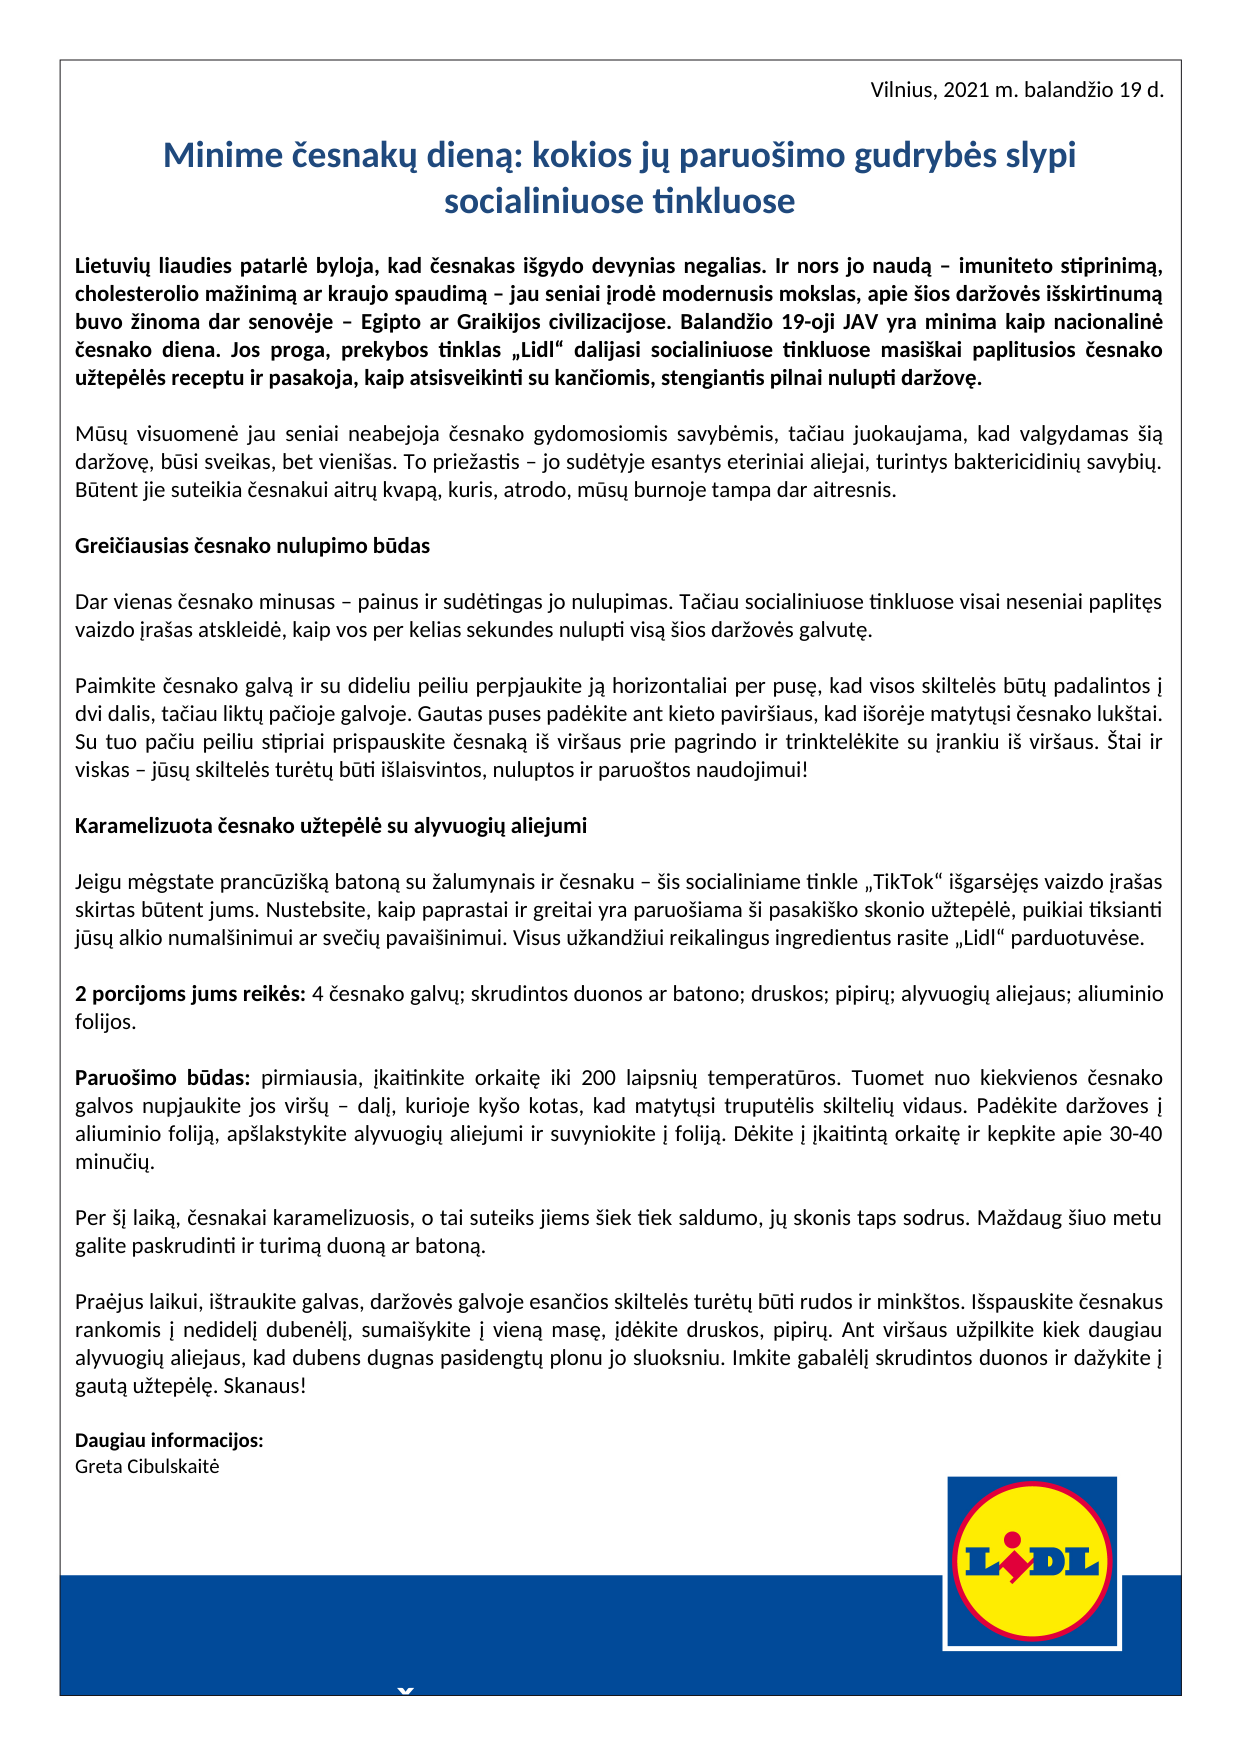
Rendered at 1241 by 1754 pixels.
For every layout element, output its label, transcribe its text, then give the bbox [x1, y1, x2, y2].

text Greičiausias česnako nulupimo būdas [75, 531, 1165, 559]
text Per šį laiką, česnakai karamelizuosis, o tai suteiks jiems šiek tiek saldumo, jų skonis taps sodrus. Maždaug šiuo metu galite paskrudinti ir turimą duoną ar batoną. [75, 1203, 1165, 1259]
text Jeigu mėgstate prancūzišką batoną su žalumynais ir česnaku – šis socialiniame tinkle „TikTok“ išgarsėjęs vaizdo įrašas skirtas būtent jums. Nustebsite, kaip paprastai ir greitai yra paruošiama ši pasakiško skonio užtepėlė, puikiai tiksianti jūsų alkio numalšinimui ar svečių pavaišinimui. Visus užkandžiui reikalingus ingredientus rasite „Lidl“ parduotuvėse. [75, 867, 1165, 951]
picture [0, 0, 1241, 1754]
text Praėjus laikui, ištraukite galvas, daržovės galvoje esančios skiltelės turėtų būti rudos ir minkštos. Išspauskite česnakus rankomis į nedidelį dubenėlį, sumaišykite į vieną masę, įdėkite druskos, pipirų. Ant viršaus užpilkite kiek daugiau alyvuogių aliejaus, kad dubens dugnas pasidengtų plonu jo sluoksniu. Imkite gabalėlį skrudintos duonos ir dažykite į gautą užtepėlę. Skanaus! [75, 1287, 1165, 1399]
text Karamelizuota česnako užtepėlė su alyvuogių aliejumi [75, 811, 1165, 839]
text Paimkite česnako galvą ir su dideliu peiliu perpjaukite ją horizontaliai per pusę, kad visos skiltelės būtų padalintos į dvi dalis, tačiau liktų pačioje galvoje. Gautas puses padėkite ant kieto paviršiaus, kad išorėje matytųsi česnako lukštai. Su tuo pačiu peiliu stipriai prispauskite česnaką iš viršaus prie pagrindo ir trinktelėkite su įrankiu iš viršaus. Štai ir viskas – jūsų skiltelės turėtų būti išlaisvintos, nuluptos ir paruoštos naudojimui! [75, 671, 1165, 783]
text Dar vienas česnako minusas – painus ir sudėtingas jo nulupimas. Tačiau socialiniuose tinkluose visai neseniai paplitęs vaizdo įrašas atskleidė, kaip vos per kelias sekundes nulupti visą šios daržovės galvutę. [75, 587, 1165, 643]
text Lietuvių liaudies patarlė byloja, kad česnakas išgydo devynias negalias. Ir nors jo naudą – imuniteto stiprinimą, cholesterolio mažinimą ar kraujo spaudimą – jau seniai įrodė modernusis mokslas, apie šios daržovės išskirtinumą buvo žinoma dar senovėje – Egipto ar Graikijos civilizacijose. Balandžio 19-oji JAV yra minima kaip nacionalinė česnako diena. Jos proga, prekybos tinklas „Lidl“ dalijasi socialiniuose tinkluose masiškai paplitusios česnako užtepėlės receptu ir pasakoja, kaip atsisveikinti su kančiomis, stengiantis pilnai nulupti daržovę. [75, 251, 1165, 391]
text Paruošimo būdas: pirmiausia, įkaitinkite orkaitę iki 200 laipsnių temperatūros. Tuomet nuo kiekvienos česnako galvos nupjaukite jos viršų – dalį, kurioje kyšo kotas, kad matytųsi truputėlis skiltelių vidaus. Padėkite daržoves į aliuminio foliją, apšlakstykite alyvuogių aliejumi ir suvyniokite į foliją. Dėkite į įkaitintą orkaitę ir kepkite apie 30-40 minučių. [75, 1063, 1165, 1175]
text Mūsų visuomenė jau seniai neabejoja česnako gydomosiomis savybėmis, tačiau juokaujama, kad valgydamas šią daržovę, būsi sveikas, bet vienišas. To priežastis – jo sudėtyje esantys eteriniai aliejai, turintys baktericidinių savybių. Būtent jie suteikia česnakui aitrų kvapą, kuris, atrodo, mūsų burnoje tampa dar aitresnis. [75, 419, 1165, 503]
text Minime česnakų dieną: kokios jų paruošimo gudrybės slypi socialiniuose tinkluose [75, 131, 1165, 223]
text Greta Cibulskaitė [75, 1453, 1165, 1478]
text Vilnius, 2021 m. balandžio 19 d. [75, 75, 1165, 103]
text 2 porcijoms jums reikės: 4 česnako galvų; skrudintos duonos ar batono; druskos; pipirų; alyvuogių aliejaus; aliuminio folijos. [75, 979, 1165, 1035]
text Daugiau informacijos: [75, 1428, 1165, 1453]
